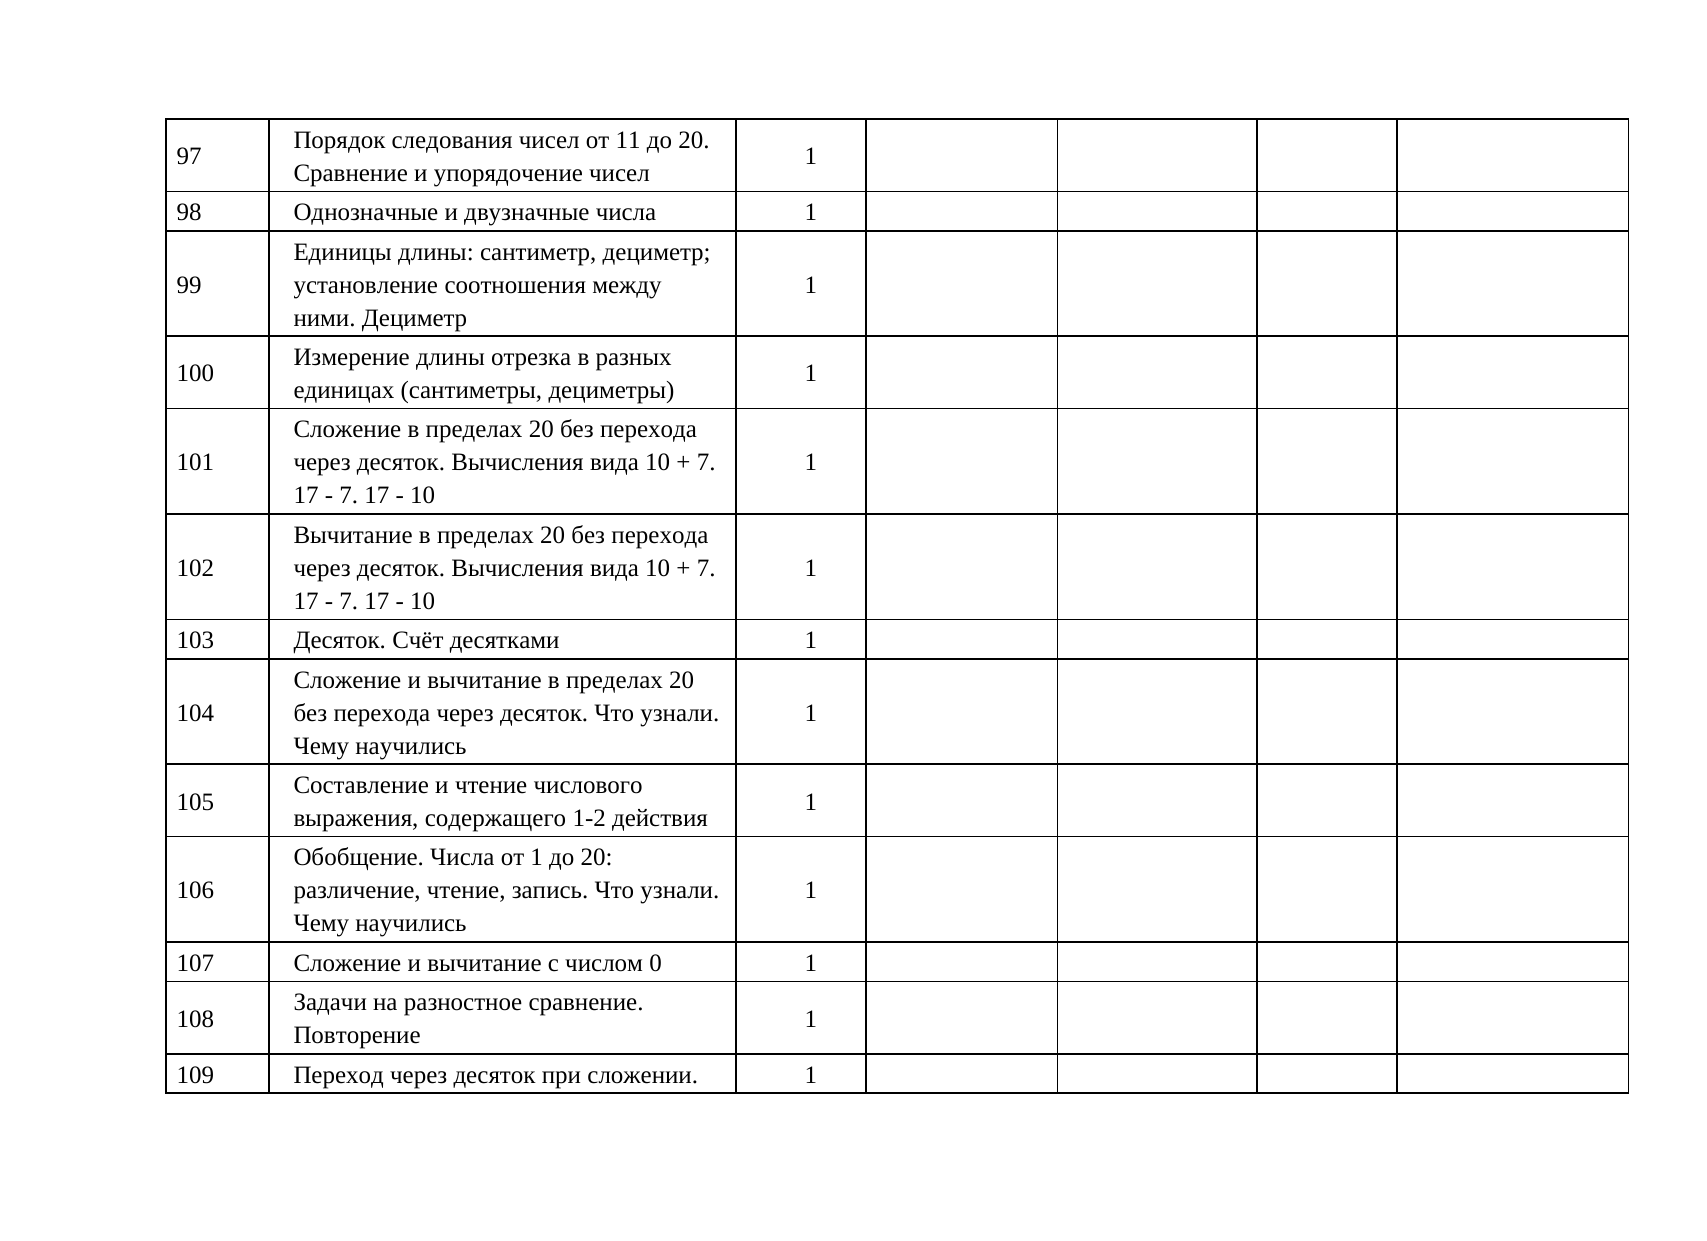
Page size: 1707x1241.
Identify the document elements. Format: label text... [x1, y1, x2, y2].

table_cell 1 [737, 1055, 865, 1092]
table_cell [1258, 337, 1396, 408]
table_cell [1398, 837, 1628, 941]
table_cell 1 [737, 982, 865, 1053]
table_cell Составление и чтение числового выражения, содержащего 1-2 действия [270, 765, 735, 836]
table_cell 1 [737, 837, 865, 941]
table_cell [1398, 1055, 1628, 1092]
table_cell 109 [167, 1055, 268, 1092]
table_cell Порядок следования чисел от 11 до 20. Сравнение и упорядочение чисел [270, 120, 735, 191]
table_cell [1398, 232, 1628, 335]
table_cell 1 [737, 660, 865, 763]
table_cell [1258, 192, 1396, 230]
table_cell 106 [167, 837, 268, 941]
table_cell [1258, 660, 1396, 763]
table_cell [1058, 409, 1256, 513]
table_cell [1258, 232, 1396, 335]
table_cell [1258, 765, 1396, 836]
table_cell [867, 765, 1057, 836]
table_cell Задачи на разностное сравнение. Повторение [270, 982, 735, 1053]
table_cell [1058, 943, 1256, 981]
table_cell 1 [737, 943, 865, 981]
table_cell 105 [167, 765, 268, 836]
table_cell [1398, 620, 1628, 658]
table_cell [1058, 337, 1256, 408]
table_cell [1058, 232, 1256, 335]
table_cell 103 [167, 620, 268, 658]
table_cell 97 [167, 120, 268, 191]
table_cell [867, 120, 1057, 191]
table_cell [1058, 765, 1256, 836]
table_cell [1398, 943, 1628, 981]
table_cell [1058, 120, 1256, 191]
table_cell 98 [167, 192, 268, 230]
table_cell 1 [737, 409, 865, 513]
table_cell [1058, 1055, 1256, 1092]
table_cell [867, 837, 1057, 941]
table_cell [867, 1055, 1057, 1092]
table_cell [1058, 837, 1256, 941]
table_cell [270, 1055, 735, 1092]
table_cell [1258, 1055, 1396, 1092]
table_cell 99 [167, 232, 268, 335]
table_cell [1258, 620, 1396, 658]
table_cell [1398, 660, 1628, 763]
table_cell [1058, 982, 1256, 1053]
table_cell 100 [167, 337, 268, 408]
table_cell [867, 515, 1057, 618]
table_cell 1 [737, 192, 865, 230]
table_cell [1398, 982, 1628, 1053]
table_cell Сложение и вычитание в пределах 20 без перехода через десяток. Что узнали. Чему научились [270, 660, 735, 763]
table_cell Обобщение. Числа от 1 до 20: различение, чтение, запись. Что узнали. Чему научились [270, 837, 735, 941]
table_cell Сложение в пределах 20 без перехода через десяток. Вычисления вида 10 + 7. 17 - 7. 17 - 10 [270, 409, 735, 513]
table_cell 107 [167, 943, 268, 981]
table_cell [1258, 120, 1396, 191]
table_cell 1 [737, 620, 865, 658]
table_cell [1398, 120, 1628, 191]
table_cell Сложение и вычитание с числом 0 [270, 943, 735, 981]
table_cell Единицы длины: сантиметр, дециметр; установление соотношения между ними. Дециметр [270, 232, 735, 335]
table_cell 102 [167, 515, 268, 618]
table_cell 1 [737, 765, 865, 836]
table_cell Десяток. Счёт десятками [270, 620, 735, 658]
table_cell [1258, 982, 1396, 1053]
table_cell [867, 620, 1057, 658]
table_cell [1398, 409, 1628, 513]
table_cell [1058, 620, 1256, 658]
table_cell [867, 660, 1057, 763]
table_cell [867, 337, 1057, 408]
table_cell [1058, 192, 1256, 230]
table_cell [1398, 515, 1628, 618]
table_cell 1 [737, 515, 865, 618]
table_cell 104 [167, 660, 268, 763]
table_cell 108 [167, 982, 268, 1053]
table_cell [1398, 337, 1628, 408]
table_cell [1058, 660, 1256, 763]
table_cell 1 [737, 232, 865, 335]
table_cell [1258, 943, 1396, 981]
table_cell [1258, 409, 1396, 513]
table_cell [1058, 515, 1256, 618]
table_cell [867, 192, 1057, 230]
table_cell [1398, 192, 1628, 230]
table_cell 101 [167, 409, 268, 513]
table_cell [867, 943, 1057, 981]
table_cell [1258, 837, 1396, 941]
table_cell Однозначные и двузначные числа [270, 192, 735, 230]
table_cell [867, 409, 1057, 513]
table_cell Измерение длины отрезка в разных единицах (сантиметры, дециметры) [270, 337, 735, 408]
table_cell [1398, 765, 1628, 836]
table_cell [1258, 515, 1396, 618]
table_cell 1 [737, 120, 865, 191]
table_cell 1 [737, 337, 865, 408]
table_cell [867, 232, 1057, 335]
table_cell [867, 982, 1057, 1053]
table_cell Вычитание в пределах 20 без перехода через десяток. Вычисления вида 10 + 7. 17 - 7. 17 - 10 [270, 515, 735, 618]
